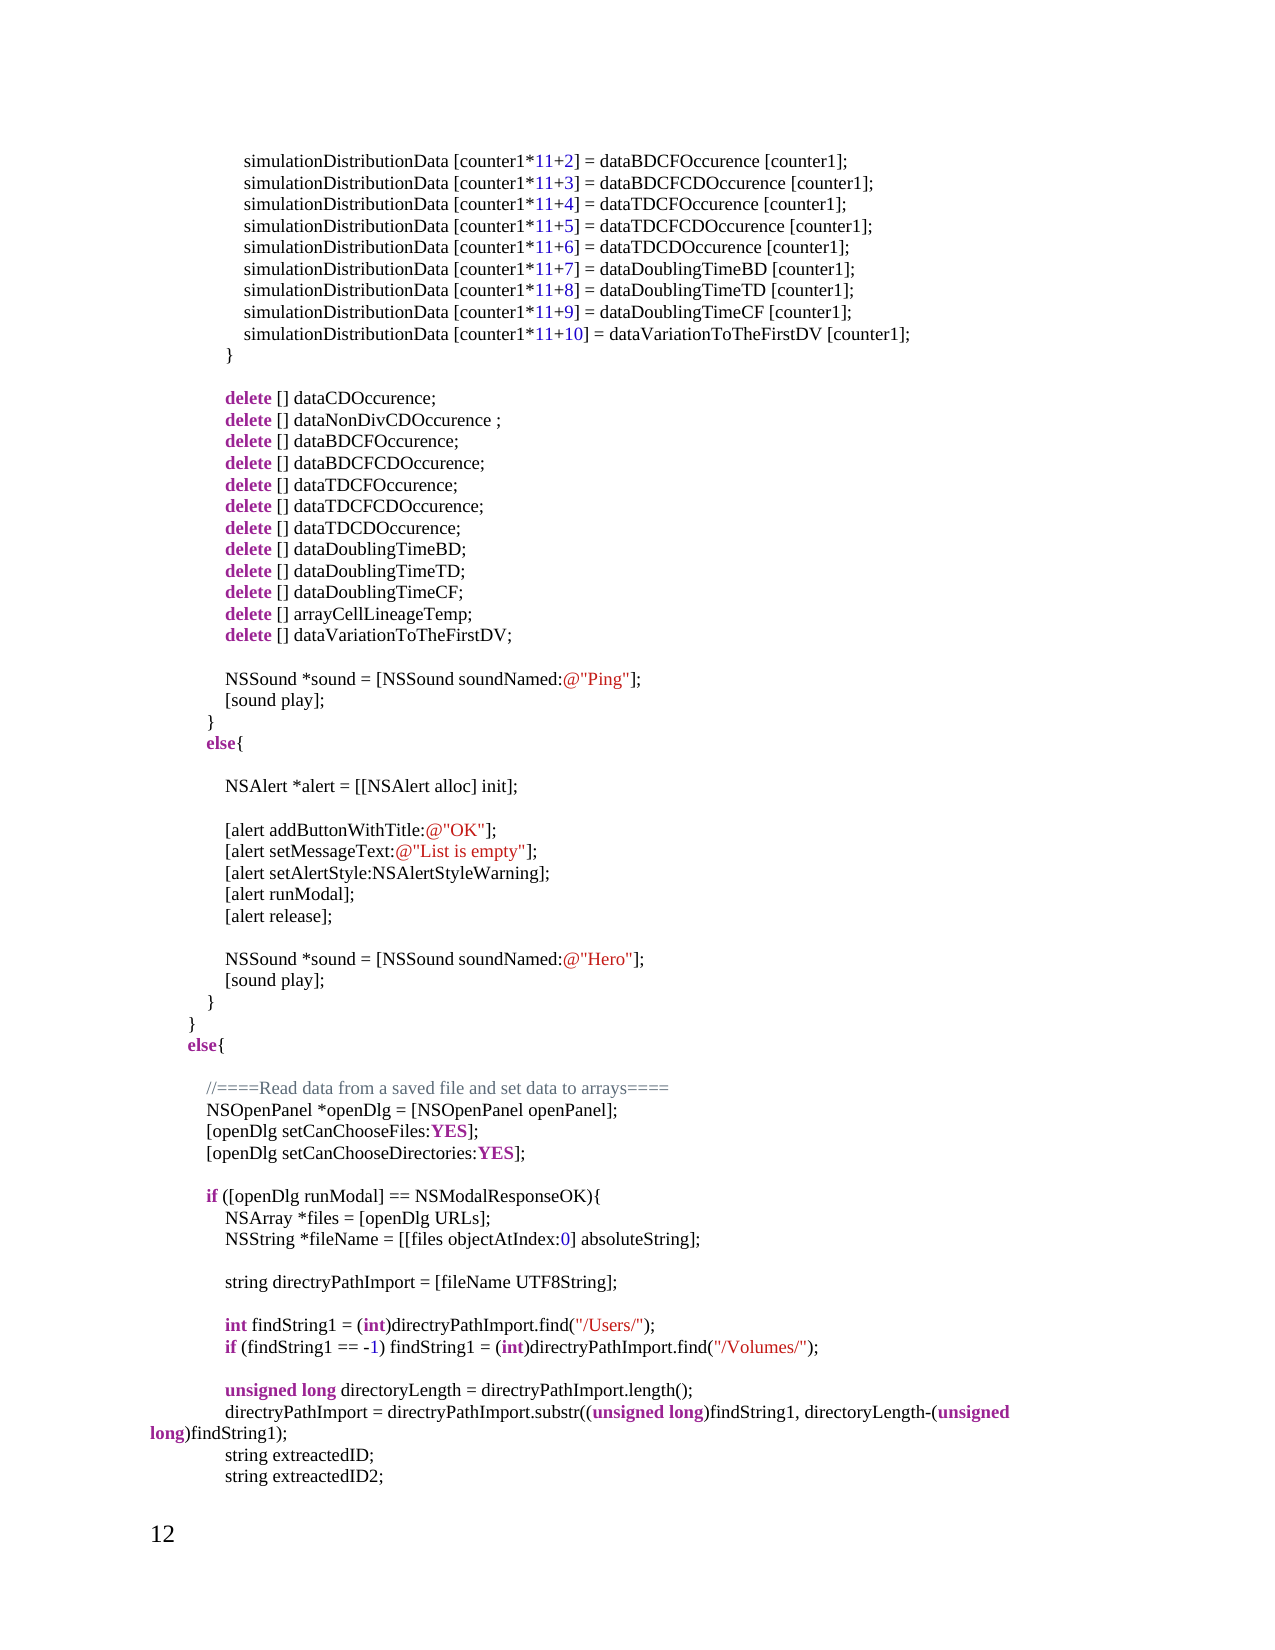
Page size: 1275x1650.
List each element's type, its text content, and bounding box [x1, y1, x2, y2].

text int findString1 = (int)directryPathImport.find("/Users/"); [150, 1314, 1125, 1336]
text else{ [150, 1034, 1125, 1056]
text string directryPathImport = [fileName UTF8String]; [150, 1271, 1125, 1293]
text NSString *fileName = [[files objectAtIndex:0] absoluteString]; [150, 1228, 1125, 1250]
text delete [] dataDoublingTimeBD; [150, 538, 1125, 560]
text simulationDistributionData [counter1*11+4] = dataTDCFOccurence [counter1]; [150, 193, 1125, 215]
text simulationDistributionData [counter1*11+7] = dataDoublingTimeBD [counter1]; [150, 258, 1125, 279]
text NSOpenPanel *openDlg = [NSOpenPanel openPanel]; [150, 1099, 1125, 1120]
text } [150, 991, 1125, 1012]
text simulationDistributionData [counter1*11+5] = dataTDCFCDOccurence [counter1]; [150, 215, 1125, 236]
text NSSound *sound = [NSSound soundNamed:@"Ping"]; [150, 667, 1125, 689]
text if (findString1 == -1) findString1 = (int)directryPathImport.find("/Volumes/"); [150, 1336, 1125, 1357]
text unsigned long directoryLength = directryPathImport.length(); [150, 1379, 1125, 1401]
text [sound play]; [150, 689, 1125, 711]
text simulationDistributionData [counter1*11+6] = dataTDCDOccurence [counter1]; [150, 236, 1125, 258]
text NSAlert *alert = [[NSAlert alloc] init]; [150, 775, 1125, 797]
text } [150, 344, 1125, 366]
text string extreactedID2; [150, 1465, 1125, 1487]
text [alert setMessageText:@"List is empty"]; [150, 840, 1125, 862]
text delete [] dataVariationToTheFirstDV; [150, 624, 1125, 646]
text } [150, 711, 1125, 732]
text //====Read data from a saved file and set data to arrays==== [150, 1077, 1125, 1099]
text delete [] dataNonDivCDOccurence ; [150, 409, 1125, 430]
text delete [] dataTDCFCDOccurence; [150, 495, 1125, 517]
text NSSound *sound = [NSSound soundNamed:@"Hero"]; [150, 948, 1125, 969]
text NSArray *files = [openDlg URLs]; [150, 1207, 1125, 1228]
text [alert addButtonWithTitle:@"OK"]; [150, 818, 1125, 840]
text delete [] dataTDCDOccurence; [150, 517, 1125, 538]
text simulationDistributionData [counter1*11+9] = dataDoublingTimeCF [counter1]; [150, 301, 1125, 322]
text delete [] dataBDCFOccurence; [150, 430, 1125, 452]
text delete [] dataDoublingTimeCF; [150, 581, 1125, 603]
text simulationDistributionData [counter1*11+10] = dataVariationToTheFirstDV [counter1]; [150, 322, 1125, 344]
text [alert setAlertStyle:NSAlertStyleWarning]; [150, 862, 1125, 883]
text [openDlg setCanChooseFiles:YES]; [150, 1120, 1125, 1142]
text [openDlg setCanChooseDirectories:YES]; [150, 1142, 1125, 1163]
text delete [] dataCDOccurence; [150, 387, 1125, 409]
text if ([openDlg runModal] == NSModalResponseOK){ [150, 1185, 1125, 1207]
text directryPathImport = directryPathImport.substr((unsigned long)findString1, directoryLength-(unsigned long)findString1); [150, 1401, 1125, 1444]
text [alert runModal]; [150, 883, 1125, 905]
text simulationDistributionData [counter1*11+3] = dataBDCFCDOccurence [counter1]; [150, 172, 1125, 193]
text simulationDistributionData [counter1*11+2] = dataBDCFOccurence [counter1]; [150, 150, 1125, 172]
text [alert release]; [150, 905, 1125, 926]
text delete [] dataBDCFCDOccurence; [150, 452, 1125, 473]
text string extreactedID; [150, 1444, 1125, 1465]
text } [150, 1012, 1125, 1034]
text simulationDistributionData [counter1*11+8] = dataDoublingTimeTD [counter1]; [150, 279, 1125, 301]
text delete [] dataTDCFOccurence; [150, 473, 1125, 495]
text delete [] dataDoublingTimeTD; [150, 560, 1125, 581]
text else{ [150, 732, 1125, 754]
text [sound play]; [150, 969, 1125, 991]
text delete [] arrayCellLineageTemp; [150, 603, 1125, 624]
